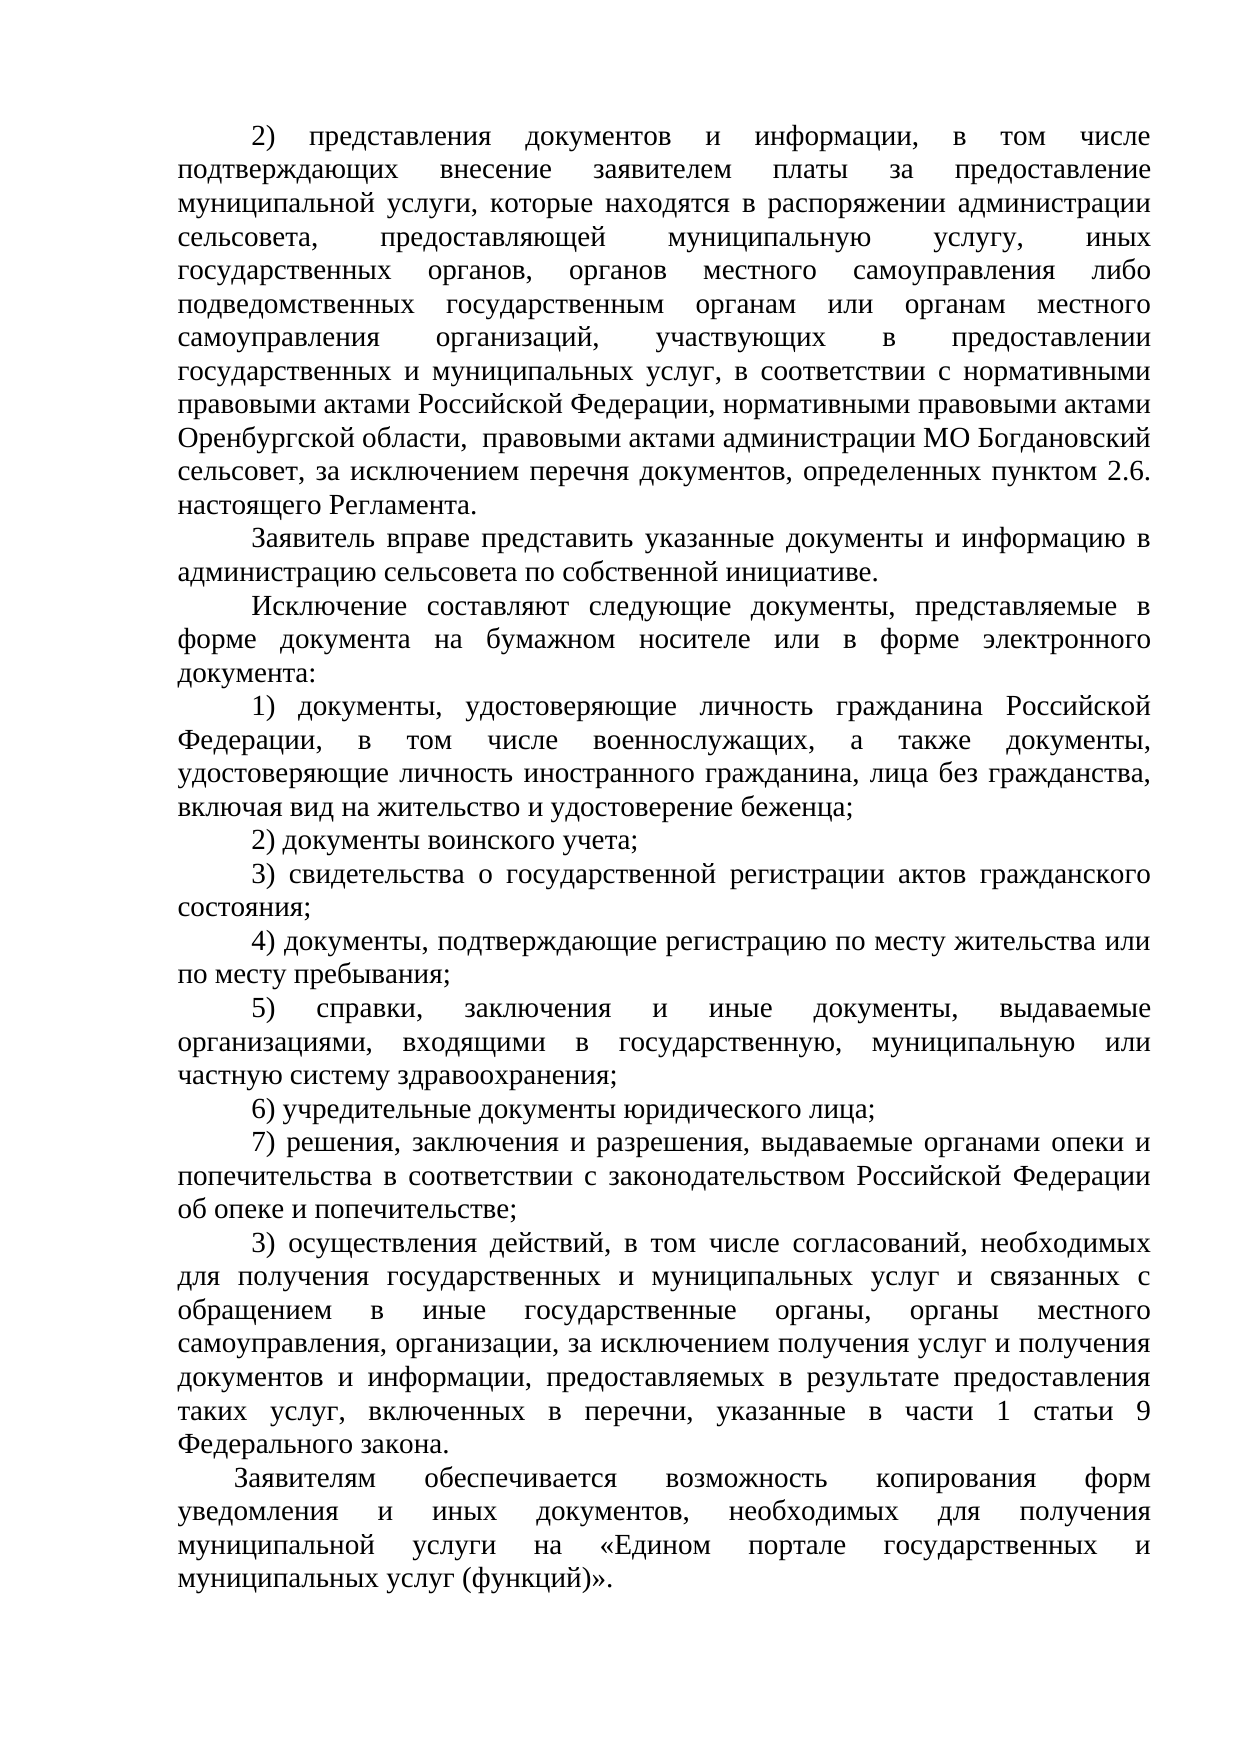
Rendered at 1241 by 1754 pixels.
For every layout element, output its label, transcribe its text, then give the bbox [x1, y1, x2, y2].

text 2) документы воинского учета; [177, 822, 1152, 856]
text Заявителям обеспечивается возможность копирования форм уведомления и иных документов, необходимых для получения муниципальной услуги на «Едином портале государственных и муниципальных услуг (функций)». [177, 1460, 1152, 1594]
text 5) справки, заключения и иные документы, выдаваемые организациями, входящими в государственную, муниципальную или частную систему здравоохранения; [177, 990, 1152, 1091]
text 4) документы, подтверждающие регистрацию по месту жительства или по месту пребывания; [177, 923, 1152, 990]
text Исключение составляют следующие документы, представляемые в форме документа на бумажном носителе или в форме электронного документа: [177, 588, 1152, 688]
text 3) свидетельства о государственной регистрации актов гражданского состояния; [177, 856, 1152, 923]
text 6) учредительные документы юридического лица; [177, 1091, 1152, 1124]
text Заявитель вправе представить указанные документы и информацию в администрацию сельсовета по собственной инициативе. [177, 521, 1152, 588]
text 3) осуществления действий, в том числе согласований, необходимых для получения государственных и муниципальных услуг и связанных с обращением в иные государственные органы, органы местного самоуправления, организации, за исключением получения услуг и получения документов и информации, предоставляемых в результате предоставления таких услуг, включенных в перечни, указанные в части 1 статьи 9 Федерального закона. [177, 1225, 1152, 1460]
text 1) документы, удостоверяющие личность гражданина Российской Федерации, в том числе военнослужащих, а также документы, удостоверяющие личность иностранного гражданина, лица без гражданства, включая вид на жительство и удостоверение беженца; [177, 688, 1152, 822]
text 2) представления документов и информации, в том числе подтверждающих внесение заявителем платы за предоставление муниципальной услуги, которые находятся в распоряжении администрации сельсовета, предоставляющей муниципальную услугу, иных государственных органов, органов местного самоуправления либо подведомственных государственным органам или органам местного самоуправления организаций, участвующих в предоставлении государственных и муниципальных услуг, в соответствии с нормативными правовыми актами Российской Федерации, нормативными правовыми актами Оренбургской области, правовыми актами администрации МО Богдановский сельсовет, за исключением перечня документов, определенных пунктом 2.6. настоящего Регламента. [177, 118, 1152, 521]
text 7) решения, заключения и разрешения, выдаваемые органами опеки и попечительства в соответствии с законодательством Российской Федерации об опеке и попечительстве; [177, 1124, 1152, 1225]
